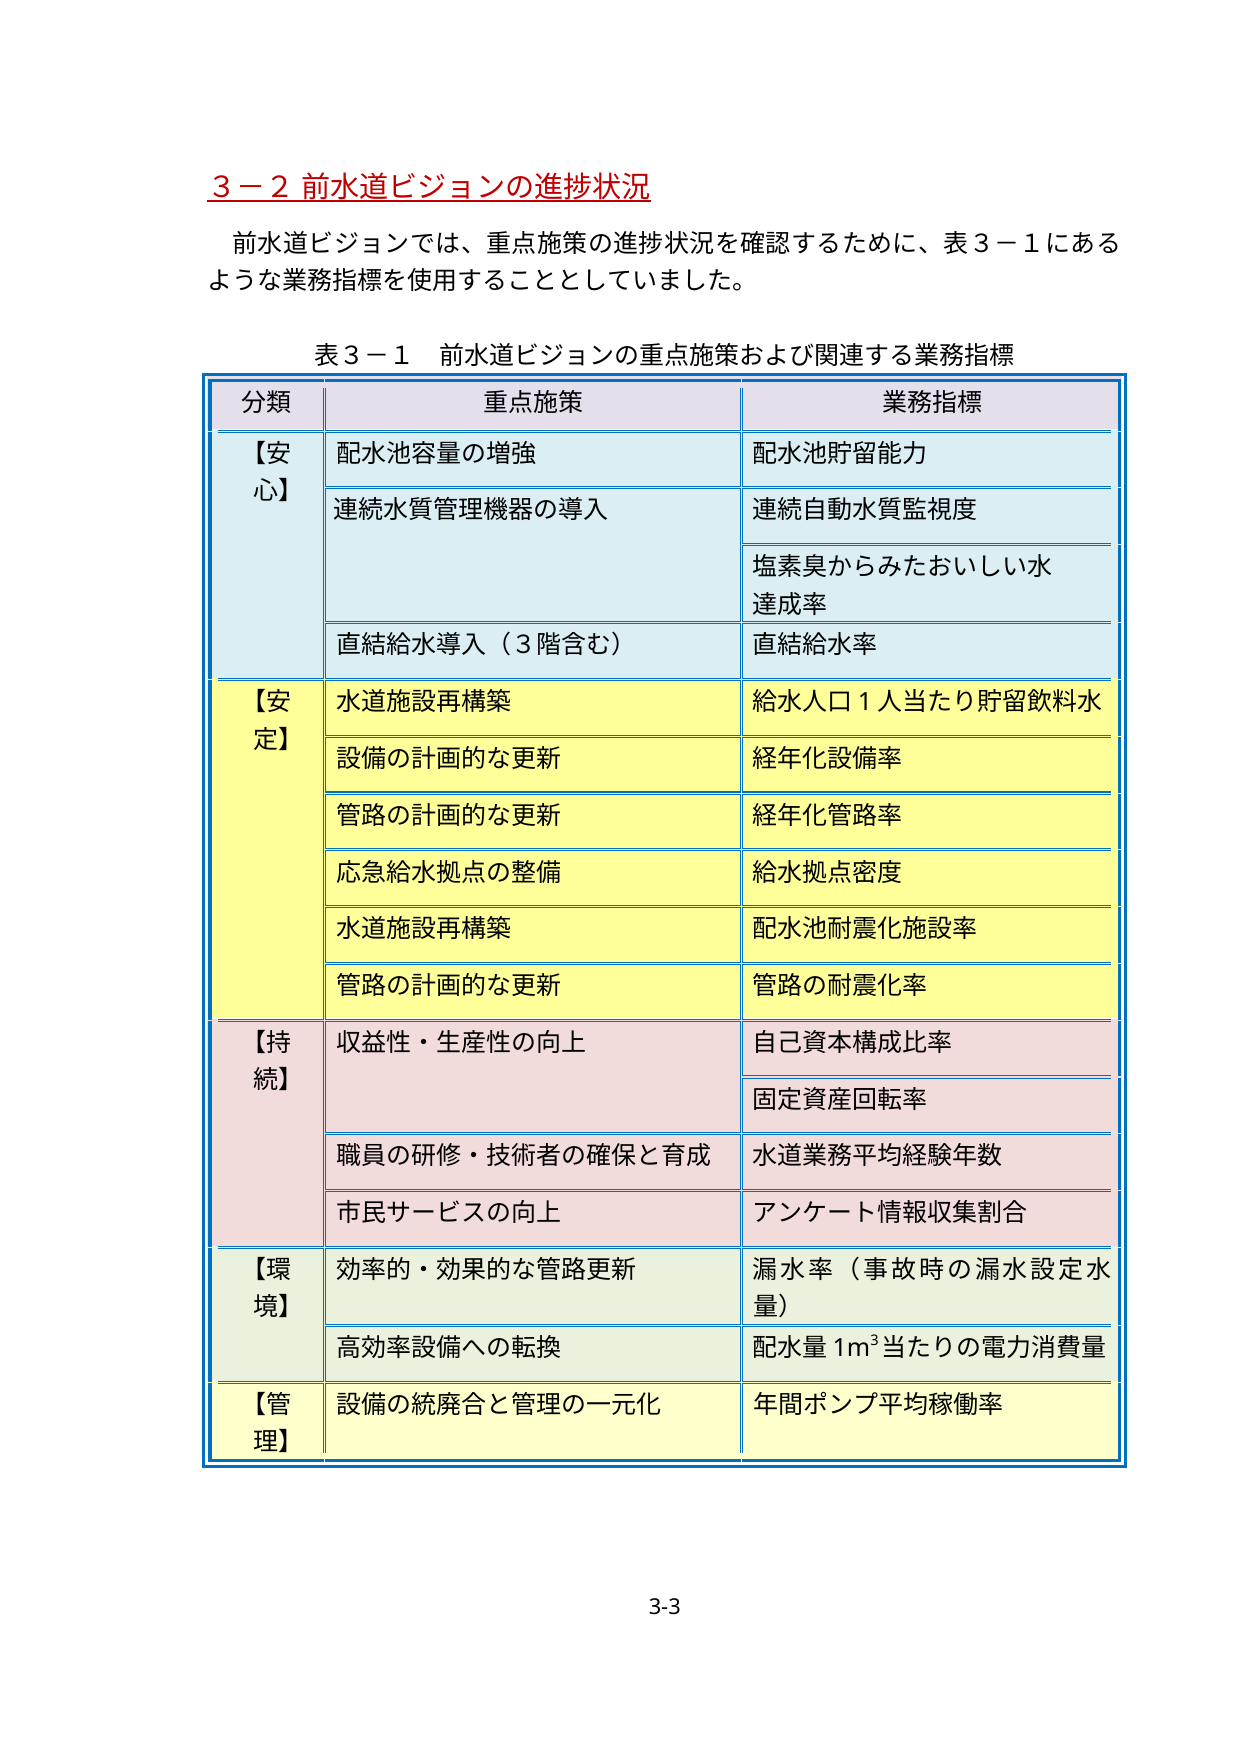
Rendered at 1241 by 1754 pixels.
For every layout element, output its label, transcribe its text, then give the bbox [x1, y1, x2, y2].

table_cell 水道施設再構築 [326, 908, 740, 962]
table_cell 設備の統廃合と管理の一元化 [325, 1384, 741, 1459]
table_cell 効率的・効果的な管路更新 [326, 1249, 740, 1324]
table_cell 配水池貯留能力 [743, 430, 1120, 486]
table_cell 【安心】 [212, 430, 323, 678]
table_cell 水道施設再構築 [326, 681, 740, 735]
table_header 分類 [207, 376, 325, 429]
table_cell 管路の計画的な更新 [326, 965, 740, 1018]
table_cell 【環境】 [212, 1246, 323, 1381]
table_cell 【持続】 [212, 1019, 323, 1246]
table_cell 経年化設備率 [743, 735, 1120, 791]
table_cell 高効率設備への転換 [326, 1327, 740, 1381]
table_cell 管路の計画的な更新 [326, 795, 740, 848]
table_cell アンケート情報収集割合 [741, 1189, 1122, 1246]
table_cell 連続水質管理機器の導入 [326, 489, 740, 621]
table_cell 漏水率（事故時の漏水設定水量） [743, 1246, 1120, 1324]
table_header 重点施策 [325, 382, 741, 429]
table_cell 年間ポンプ平均稼働率 [741, 1381, 1120, 1459]
text 表３－１ 前水道ビジョンの重点施策および関連する業務指標 [207, 335, 1122, 373]
table_cell 【安定】 [207, 678, 325, 1018]
table_cell 水道業務平均経験年数 [741, 1132, 1122, 1189]
table_cell 市民サービスの向上 [326, 1192, 740, 1246]
table_cell 配水池容量の増強 [326, 433, 740, 486]
table_cell 応急給水拠点の整備 [326, 851, 740, 905]
table_cell 直結給水導入（３階含む） [326, 624, 740, 678]
table_cell 設備の計画的な更新 [326, 738, 740, 791]
table_cell 管路の耐震化率 [743, 962, 1120, 1018]
text ３－２ 前水道ビジョンの進捗状況 [207, 148, 1122, 223]
table_cell 経年化管路率 [743, 791, 1120, 848]
table_cell 固定資産回転率 [741, 1075, 1122, 1132]
table_cell 【管理】 [212, 1381, 325, 1459]
table_cell 直結給水率 [741, 621, 1122, 678]
text 前水道ビジョンでは、重点施策の進捗状況を確認するために、表３－１にあるような業務指標を使用することとしていました。 [207, 223, 1122, 298]
table_cell 収益性・生産性の向上 [326, 1022, 740, 1132]
table_cell 職員の研修・技術者の確保と育成 [326, 1135, 740, 1189]
table_cell 連続自動水質監視度 [741, 486, 1122, 543]
table_cell 配水量1m3当たりの電力消費量 [743, 1324, 1120, 1381]
table_cell 自己資本構成比率 [743, 1019, 1120, 1075]
table_cell 配水池耐震化施設率 [741, 905, 1122, 962]
table_cell 給水拠点密度 [741, 848, 1122, 905]
table_cell 塩素臭からみたおいしい水 達成率 [741, 543, 1122, 621]
table_header 業務指標 [741, 376, 1122, 429]
table_cell 給水人口1人当たり貯留飲料水 [741, 678, 1122, 735]
